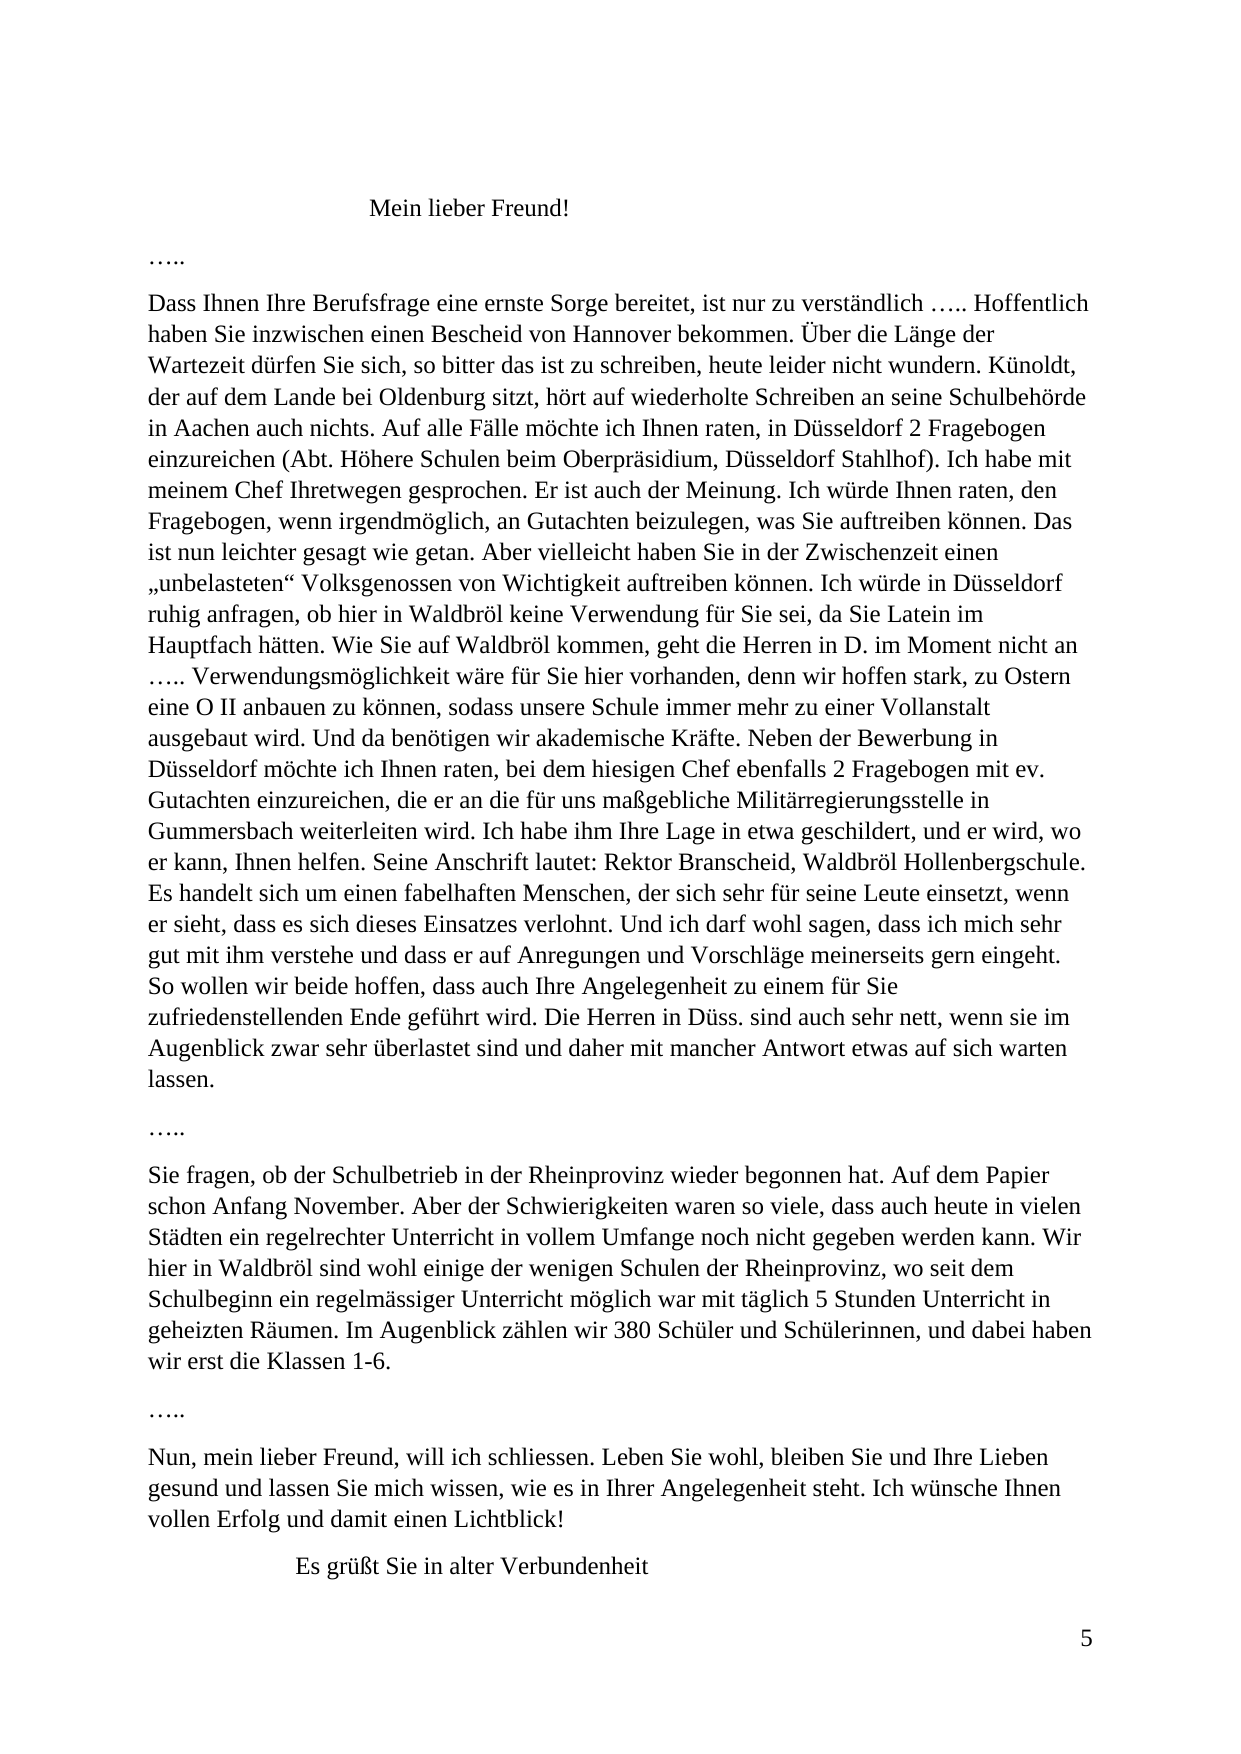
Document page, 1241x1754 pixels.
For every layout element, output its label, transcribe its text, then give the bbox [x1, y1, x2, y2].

text Sie fragen, ob der Schulbetrieb in der Rheinprovinz wieder begonnen hat. Auf dem Papier schon Anfang November. Aber der Schwierigkeiten waren so viele, dass auch heute in vielen Städten ein regelrechter Unterricht in vollem Umfange noch nicht gegeben werden kann. Wir hier in Waldbröl sind wohl einige der wenigen Schulen der Rheinprovinz, wo seit dem Schulbeginn ein regelmässiger Unterricht möglich war mit täglich 5 Stunden Unterricht in geheizten Räumen. Im Augenblick zählen wir 380 Schüler und Schülerinnen, und dabei haben wir erst die Klassen 1-6. [148, 1160, 1093, 1375]
text ….. [148, 241, 1093, 269]
text Es grüßt Sie in alter Verbundenheit [148, 1551, 1093, 1580]
text ….. [148, 1112, 1093, 1141]
text Nun, mein lieber Freund, will ich schliessen. Leben Sie wohl, bleiben Sie und Ihre Lieben gesund und lassen Sie mich wissen, wie es in Ihrer Angelegenheit steht. Ich wünsche Ihnen vollen Erfolg und damit einen Lichtblick! [148, 1442, 1093, 1532]
text Mein lieber Freund! [148, 193, 1093, 222]
text Dass Ihnen Ihre Berufsfrage eine ernste Sorge bereitet, ist nur zu verständlich ….. Hoffentlich haben Sie inzwischen einen Bescheid von Hannover bekommen. Über die Länge der Wartezeit dürfen Sie sich, so bitter das ist zu schreiben, heute leider nicht wundern. Künoldt, der auf dem Lande bei Oldenburg sitzt, hört auf wiederholte Schreiben an seine Schulbehörde in Aachen auch nichts. Auf alle Fälle möchte ich Ihnen raten, in Düsseldorf 2 Fragebogen einzureichen (Abt. Höhere Schulen beim Oberpräsidium, Düsseldorf Stahlhof). Ich habe mit meinem Chef Ihretwegen gesprochen. Er ist auch der Meinung. Ich würde Ihnen raten, den Fragebogen, wenn irgendmöglich, an Gutachten beizulegen, was Sie auftreiben können. Das ist nun leichter gesagt wie getan. Aber vielleicht haben Sie in der Zwischenzeit einen „unbelasteten“ Volksgenossen von Wichtigkeit auftreiben können. Ich würde in Düsseldorf ruhig anfragen, ob hier in Waldbröl keine Verwendung für Sie sei, da Sie Latein im Hauptfach hätten. Wie Sie auf Waldbröl kommen, geht die Herren in D. im Moment nicht an ….. Verwendungsmöglichkeit wäre für Sie hier vorhanden, denn wir hoffen stark, zu Ostern eine O II anbauen zu können, sodass unsere Schule immer mehr zu einer Vollanstalt ausgebaut wird. Und da benötigen wir akademische Kräfte. Neben der Bewerbung in Düsseldorf möchte ich Ihnen raten, bei dem hiesigen Chef ebenfalls 2 Fragebogen mit ev. Gutachten einzureichen, die er an die für uns maßgebliche Militärregierungsstelle in Gummersbach weiterleiten wird. Ich habe ihm Ihre Lage in etwa geschildert, und er wird, wo er kann, Ihnen helfen. Seine Anschrift lautet: Rektor Branscheid, Waldbröl Hollenbergschule. Es handelt sich um einen fabelhaften Menschen, der sich sehr für seine Leute einsetzt, wenn er sieht, dass es sich dieses Einsatzes verlohnt. Und ich darf wohl sagen, dass ich mich sehr gut mit ihm verstehe und dass er auf Anregungen und Vorschläge meinerseits gern eingeht. So wollen wir beide hoffen, dass auch Ihre Angelegenheit zu einem für Sie zufriedenstellenden Ende geführt wird. Die Herren in Düss. sind auch sehr nett, wenn sie im Augenblick zwar sehr überlastet sind und daher mit mancher Antwort etwas auf sich warten lassen. [148, 288, 1093, 1093]
text ….. [148, 1394, 1093, 1423]
